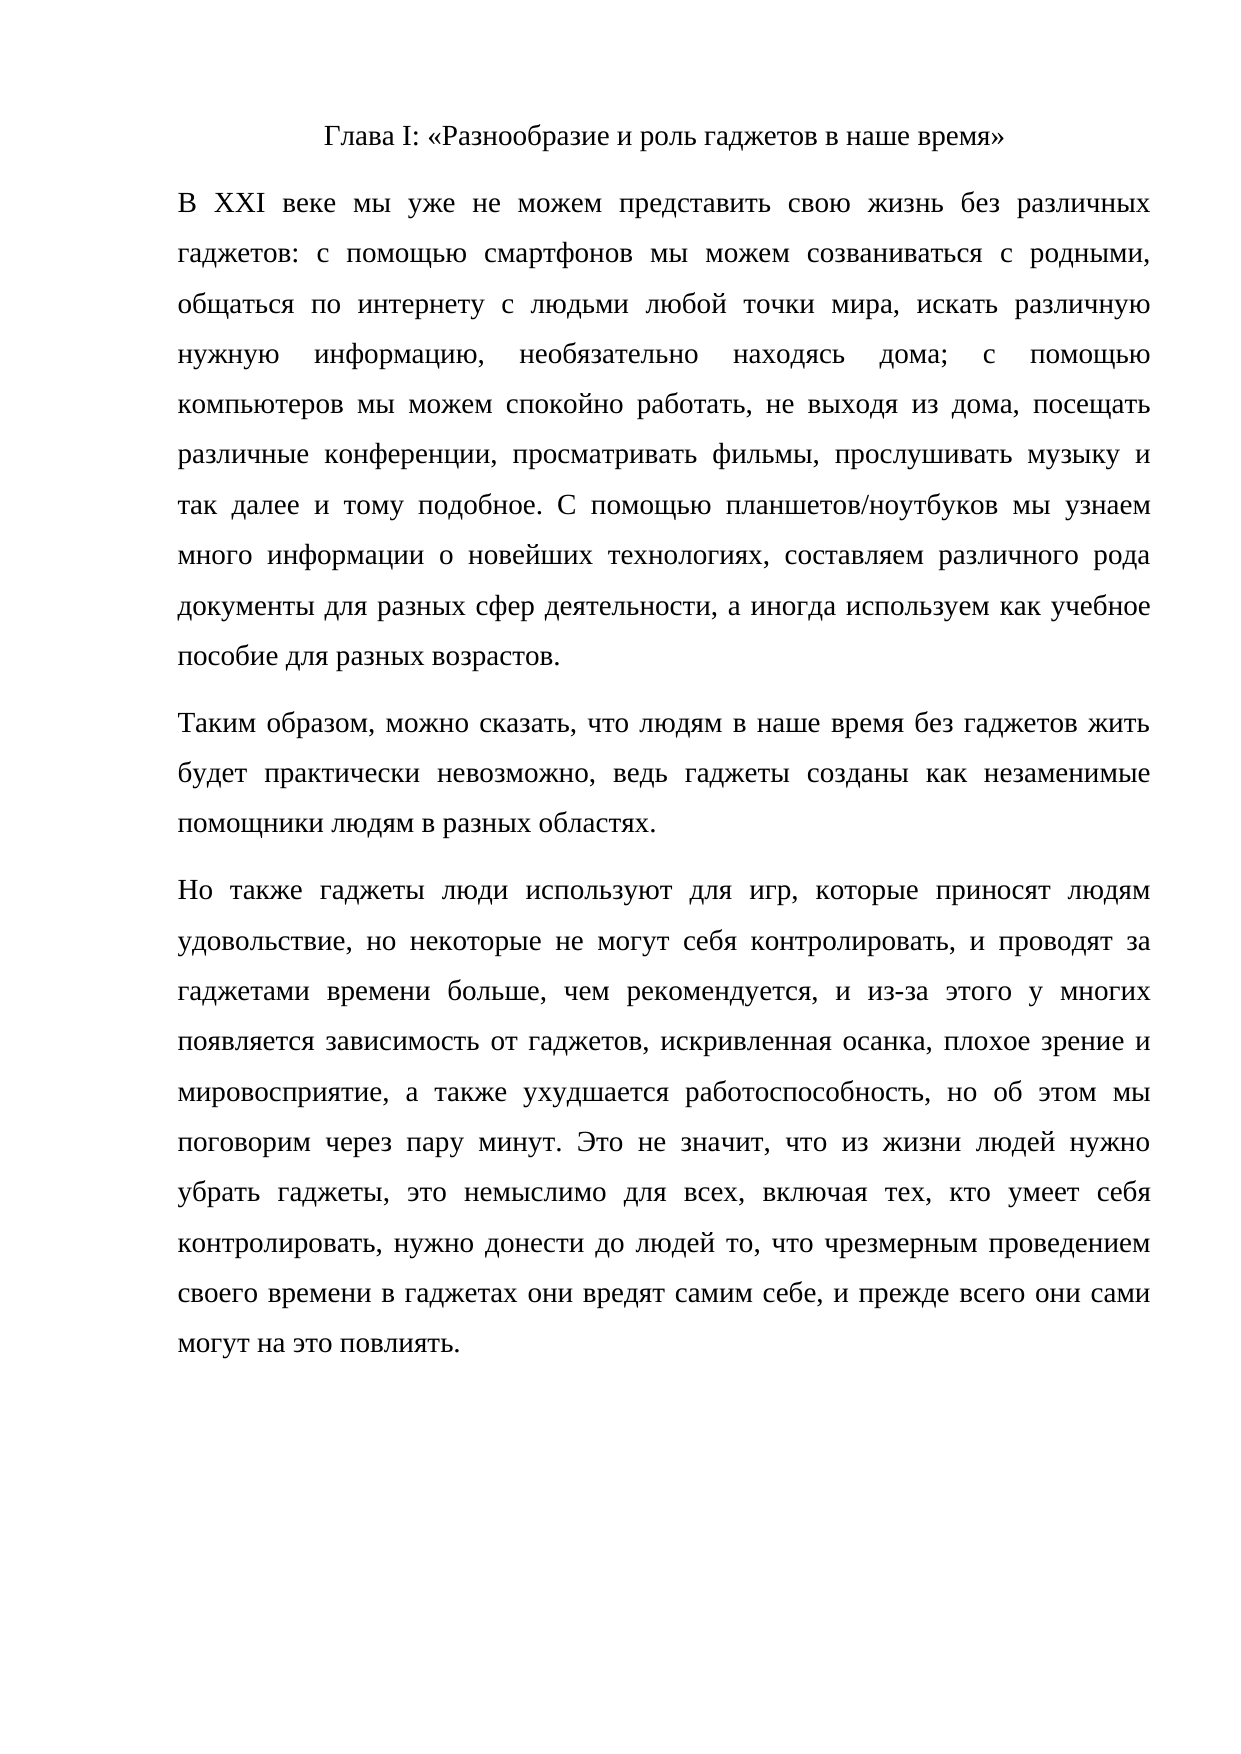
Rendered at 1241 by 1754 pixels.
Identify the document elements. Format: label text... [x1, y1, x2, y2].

text Таким образом, можно сказать, что людям в наше время без гаджетов жить будет практически невозможно, ведь гаджеты созданы как незаменимые помощники людям в разных областях. [177, 705, 1152, 839]
text Глава I: «Разнообразие и роль гаджетов в наше время» [177, 118, 1152, 152]
text Но также гаджеты люди используют для игр, которые приносят людям удовольствие, но некоторые не могут себя контролировать, и проводят за гаджетами времени больше, чем рекомендуется, и из-за этого у многих появляется зависимость от гаджетов, искривленная осанка, плохое зрение и мировосприятие, а также ухудшается работоспособность, но об этом мы поговорим через пару минут. Это не значит, что из жизни людей нужно убрать гаджеты, это немыслимо для всех, включая тех, кто умеет себя контролировать, нужно донести до людей то, что чрезмерным проведением своего времени в гаджетах они вредят самим себе, и прежде всего они сами могут на это повлиять. [177, 872, 1152, 1359]
text В XXI веке мы уже не можем представить свою жизнь без различных гаджетов: с помощью смартфонов мы можем созваниваться с родными, общаться по интернету с людьми любой точки мира, искать различную нужную информацию, необязательно находясь дома; с помощью компьютеров мы можем спокойно работать, не выходя из дома, посещать различные конференции, просматривать фильмы, прослушивать музыку и так далее и тому подобное. С помощью планшетов/ноутбуков мы узнаем много информации о новейших технологиях, составляем различного рода документы для разных сфер деятельности, а иногда используем как учебное пособие для разных возрастов. [177, 185, 1152, 671]
